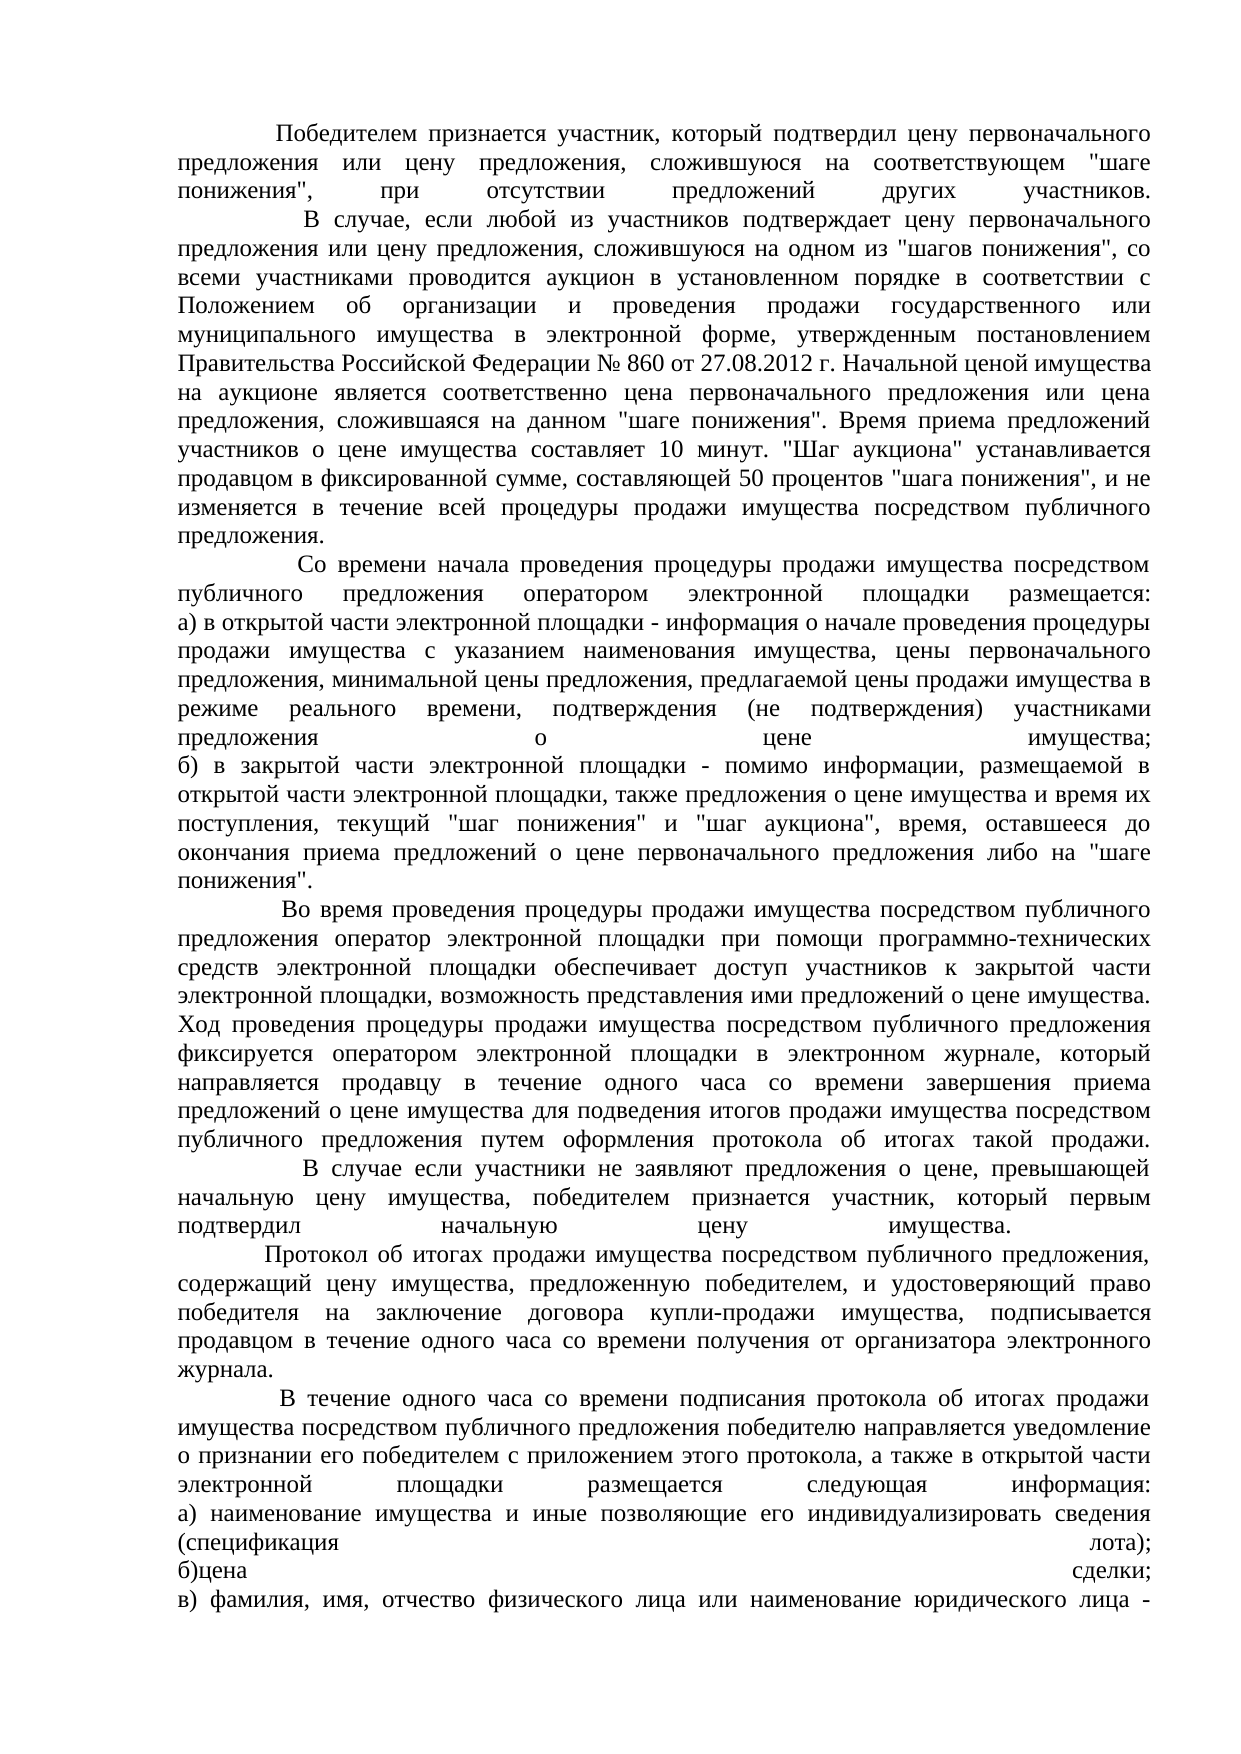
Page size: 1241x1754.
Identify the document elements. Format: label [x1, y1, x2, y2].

text [177, 118, 1152, 1613]
